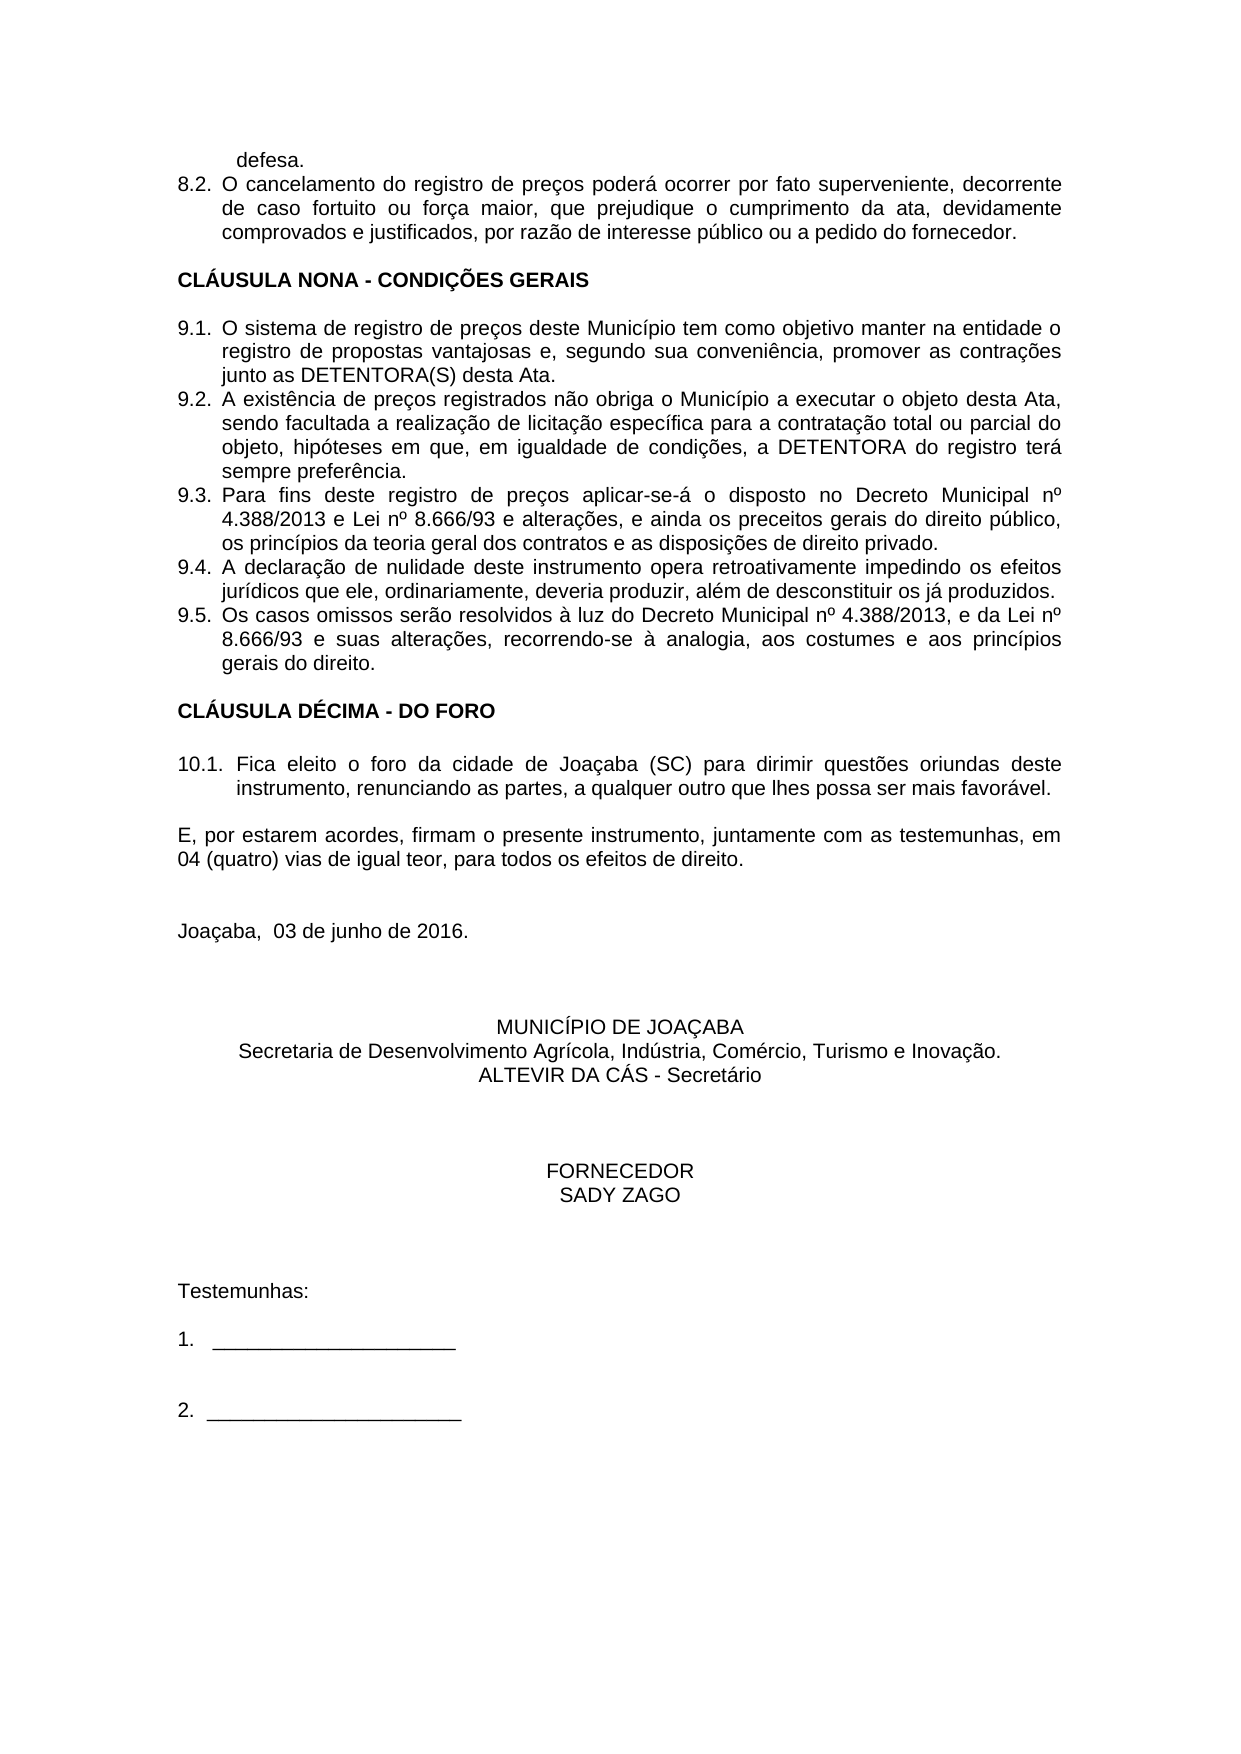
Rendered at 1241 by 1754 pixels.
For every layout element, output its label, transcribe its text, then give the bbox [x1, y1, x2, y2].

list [177, 148, 1063, 172]
title Os casos omissos serão resolvidos à luz do Decreto Municipal nº 4.388/2013, e da Lei nº 8.666/93 e suas alterações, recorrendo-se à analogia, aos costumes e aos princípios gerais do direito. [177, 603, 1063, 675]
list ______________________ [177, 1398, 1063, 1422]
list O cancelamento do registro de preços poderá ocorrer por fato superveniente, decorrente de caso fortuito ou força maior, que prejudique o cumprimento da ata, devidamente comprovados e justificados, por razão de interesse público ou a pedido do fornecedor. [177, 172, 1063, 243]
list Fica eleito o foro da cidade de Joaçaba (SC) para dirimir questões oriundas deste instrumento, renunciando as partes, a qualquer outro que lhes possa ser mais favorável. [177, 751, 1063, 799]
text CLÁUSULA DÉCIMA - DO FORO [177, 699, 1063, 723]
text MUNICÍPIO DE JOAÇABA [177, 1015, 1063, 1039]
list _____________________ [177, 1326, 1063, 1350]
text Testemunhas: [177, 1278, 1063, 1302]
text FORNECEDOR [177, 1159, 1063, 1183]
text ALTEVIR DA CÁS - Secretário [177, 1063, 1063, 1087]
list O sistema de registro de preços deste Município tem como objetivo manter na entidade o registro de propostas vantajosas e, segundo sua conveniência, promover as contrações junto as DETENTORA(S) desta Ata. [177, 315, 1063, 387]
text Secretaria de Desenvolvimento Agrícola, Indústria, Comércio, Turismo e Inovação. [177, 1039, 1063, 1063]
text SADY ZAGO [177, 1183, 1063, 1207]
text E, por estarem acordes, firmam o presente instrumento, juntamente com as testemunhas, em 04 (quatro) vias de igual teor, para todos os efeitos de direito. [177, 823, 1063, 871]
title A declaração de nulidade deste instrumento opera retroativamente impedindo os efeitos jurídicos que ele, ordinariamente, deveria produzir, além de desconstituir os já produzidos. [177, 555, 1063, 603]
list A existência de preços registrados não obriga o Município a executar o objeto desta Ata, sendo facultada a realização de licitação específica para a contratação total ou parcial do objeto, hipóteses em que, em igualdade de condições, a DETENTORA do registro terá sempre preferência. [177, 387, 1063, 483]
title Para fins deste registro de preços aplicar-se-á o disposto no Decreto Municipal nº 4.388/2013 e Lei nº 8.666/93 e alterações, e ainda os preceitos gerais do direito público, os princípios da teoria geral dos contratos e as disposições de direito privado. [177, 483, 1063, 555]
subtitle CLÁUSULA NONA - CONDIÇÕES GERAIS [177, 267, 1063, 291]
text Joaçaba, 03 de junho de 2016. [177, 919, 1063, 943]
